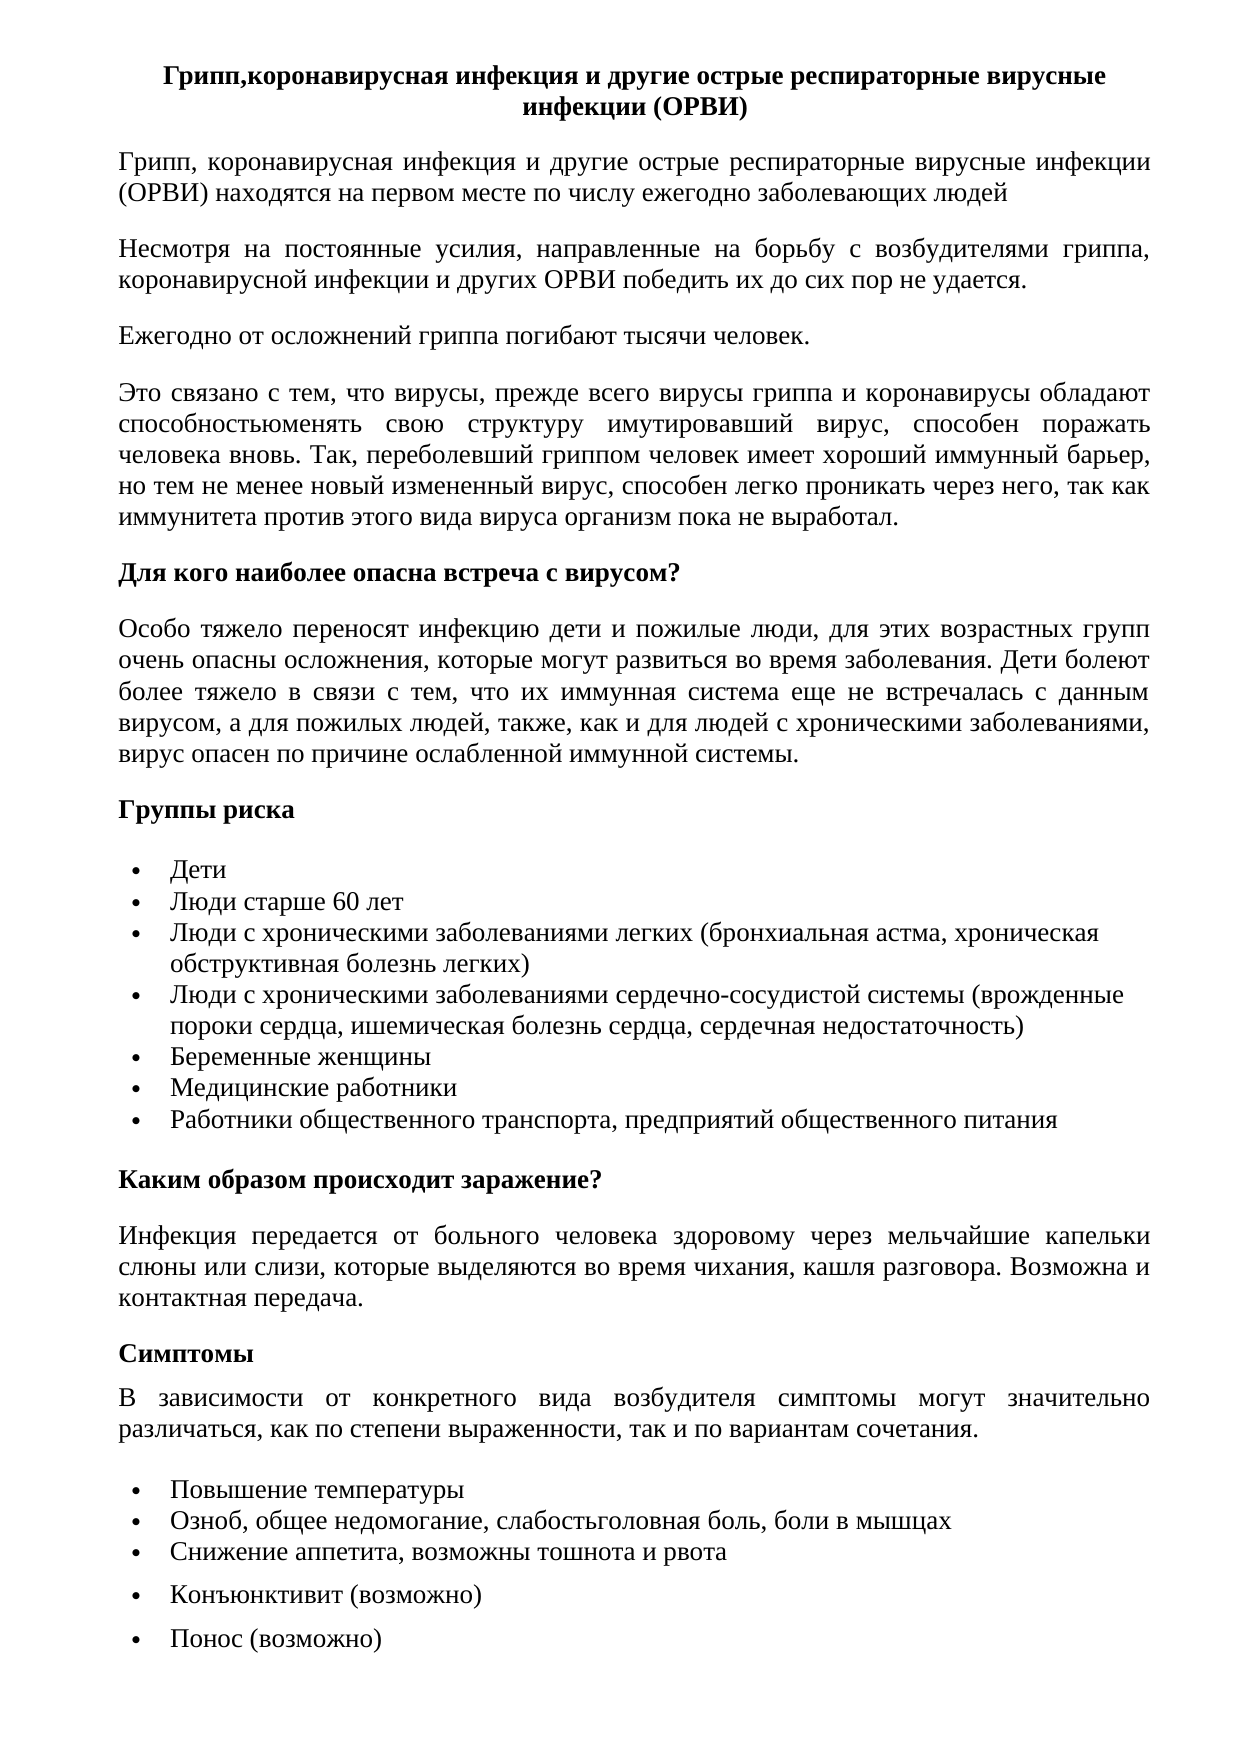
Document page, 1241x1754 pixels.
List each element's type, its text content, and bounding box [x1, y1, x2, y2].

text Группы риска [118, 793, 1152, 824]
text Несмотря на постоянные усилия, направленные на борьбу с возбудителями гриппа, коронавирусной инфекции и других ОРВИ победить их до сих пор не удается. [118, 232, 1152, 294]
list Беременные женщины [132, 1040, 1152, 1072]
text В зависимости от конкретного вида возбудителя симптомы могут значительно различаться, как по степени выраженности, так и по вариантам сочетания. [118, 1381, 1152, 1443]
text Каким образом происходит заражение? [118, 1163, 1152, 1194]
list Люди старше 60 лет [132, 885, 1152, 916]
list Люди с хроническими заболеваниями сердечно-сосудистой системы (врожденные пороки сердца, ишемическая болезнь сердца, сердечная недостаточность) [132, 978, 1152, 1040]
list Медицинские работники [132, 1072, 1152, 1103]
text Для кого наиболее опасна встреча с вирусом? [118, 556, 1152, 587]
text Особо тяжело переносят инфекцию дети и пожилые люди, для этих возрастных групп очень опасны осложнения, которые могут развиться во время заболевания. Дети болеют более тяжело в связи с тем, что их иммунная система еще не встречалась с данным вирусом, а для пожилых людей, также, как и для людей с хроническими заболеваниями, вирус опасен по причине ослабленной иммунной системы. [118, 612, 1152, 768]
text Инфекция передается от больного человека здоровому через мельчайшие капельки слюны или слизи, которые выделяются во время чихания, кашля разговора. Возможна и контактная передача. [118, 1219, 1152, 1313]
text Грипп,коронавирусная инфекция и другие острые респираторные вирусные инфекции (ОРВИ) [118, 59, 1152, 121]
list Понос (возможно) [132, 1622, 1152, 1653]
list Работники общественного транспорта, предприятий общественного питания [132, 1103, 1152, 1134]
list Снижение аппетита, возможны тошнота и рвота [132, 1535, 1152, 1566]
list Озноб, общее недомогание, слабостьголовная боль, боли в мышцах [132, 1504, 1152, 1535]
text Грипп, коронавирусная инфекция и другие острые респираторные вирусные инфекции (ОРВИ) находятся на первом месте по числу ежегодно заболевающих людей [118, 145, 1152, 207]
list Повышение температуры [132, 1473, 1152, 1504]
text Симптомы [118, 1338, 1152, 1369]
list Люди с хроническими заболеваниями легких (бронхиальная астма, хроническая обструктивная болезнь легких) [132, 916, 1152, 978]
list Дети [132, 853, 1152, 885]
list Конъюнктивит (возможно) [132, 1579, 1152, 1610]
text Это связано с тем, что вирусы, прежде всего вирусы гриппа и коронавирусы обладают способностьюменять свою структуру имутировавший вирус, способен поражать человека вновь. Так, переболевший гриппом человек имеет хороший иммунный барьер, но тем не менее новый измененный вирус, способен легко проникать через него, так как иммунитета против этого вида вируса организм пока не выработал. [118, 376, 1152, 531]
text Ежегодно от осложнений гриппа погибают тысячи человек. [118, 319, 1152, 351]
